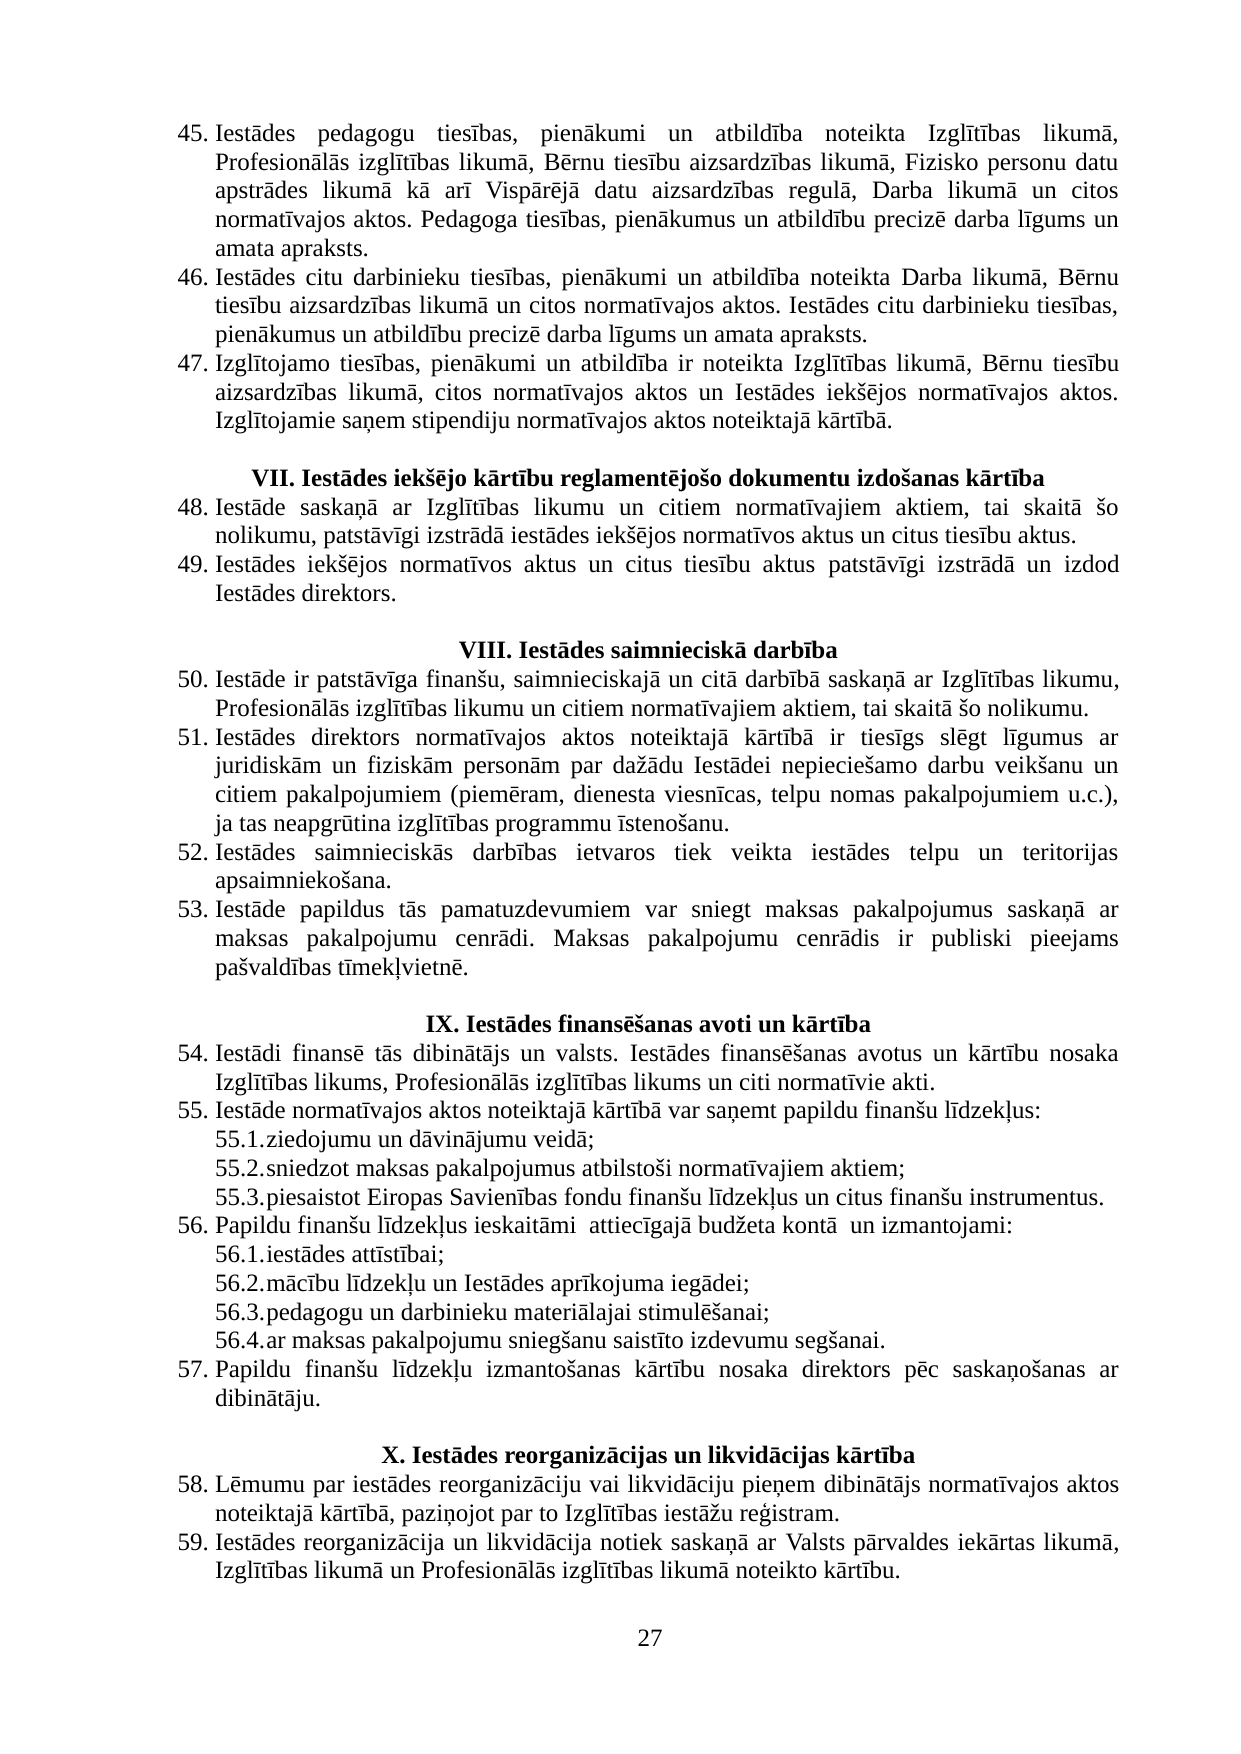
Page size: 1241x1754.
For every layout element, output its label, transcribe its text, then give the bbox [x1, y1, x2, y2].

list ziedojumu un dāvinājumu veidā; [215, 1124, 1119, 1153]
list Iestāde ir patstāvīga finanšu, saimnieciskajā un citā darbībā saskaņā ar Izglītības likumu, Profesionālās izglītības likumu un citiem normatīvajiem aktiem, tai skaitā šo nolikumu. [177, 664, 1119, 722]
list Iestādes reorganizācija un likvidācija notiek saskaņā ar Valsts pārvaldes iekārtas likumā, Izglītības likumā un Profesionālās izglītības likumā noteikto kārtību. [177, 1527, 1119, 1584]
list ar maksas pakalpojumu sniegšanu saistīto izdevumu segšanai. [215, 1326, 1119, 1354]
list Iestādi finansē tās dibinātājs un valsts. Iestādes finansēšanas avotus un kārtību nosaka Izglītības likums, Profesionālās izglītības likums un citi normatīvie akti. [177, 1038, 1119, 1096]
list Lēmumu par iestādes reorganizāciju vai likvidāciju pieņem dibinātājs normatīvajos aktos noteiktajā kārtībā, paziņojot par to Izglītības iestāžu reģistram. [177, 1469, 1119, 1527]
list Iestādes iekšējos normatīvos aktus un citus tiesību aktus patstāvīgi izstrādā un izdod Iestādes direktors. [177, 549, 1119, 607]
list mācību līdzekļu un Iestādes aprīkojuma iegādei; [215, 1268, 1119, 1297]
list iestādes attīstībai; [215, 1239, 1119, 1268]
text VIII. Iestādes saimnieciskā darbība [177, 636, 1119, 664]
list Iestāde papildus tās pamatuzdevumiem var sniegt maksas pakalpojumus saskaņā ar maksas pakalpojumu cenrādi. Maksas pakalpojumu cenrādis ir publiski pieejams pašvaldības tīmekļvietnē. [177, 894, 1119, 981]
list Iestādes pedagogu tiesības, pienākumi un atbildība noteikta Izglītības likumā, Profesionālās izglītības likumā, Bērnu tiesību aizsardzības likumā, Fizisko personu datu apstrādes likumā kā arī Vispārējā datu aizsardzības regulā, Darba likumā un citos normatīvajos aktos. Pedagoga tiesības, pienākumus un atbildību precizē darba līgums un amata apraksts. [177, 118, 1119, 262]
list Papildu finanšu līdzekļus ieskaitāmi attiecīgajā budžeta kontā un izmantojami: [177, 1211, 1119, 1239]
list pedagogu un darbinieku materiālajai stimulēšanai; [215, 1297, 1119, 1326]
text IX. Iestādes finansēšanas avoti un kārtība [177, 1009, 1119, 1038]
list Iestāde normatīvajos aktos noteiktajā kārtībā var saņemt papildu finanšu līdzekļus: [177, 1096, 1119, 1124]
list Iestāde saskaņā ar Izglītības likumu un citiem normatīvajiem aktiem, tai skaitā šo nolikumu, patstāvīgi izstrādā iestādes iekšējos normatīvos aktus un citus tiesību aktus. [177, 492, 1119, 549]
list Iestādes direktors normatīvajos aktos noteiktajā kārtībā ir tiesīgs slēgt līgumus ar juridiskām un fiziskām personām par dažādu Iestādei nepieciešamo darbu veikšanu un citiem pakalpojumiem (piemēram, dienesta viesnīcas, telpu nomas pakalpojumiem u.c.), ja tas neapgrūtina izglītības programmu īstenošanu. [177, 722, 1119, 837]
text X. Iestādes reorganizācijas un likvidācijas kārtība [177, 1441, 1119, 1469]
list Iestādes saimnieciskās darbības ietvaros tiek veikta iestādes telpu un teritorijas apsaimniekošana. [177, 837, 1119, 894]
list piesaistot Eiropas Savienības fondu finanšu līdzekļus un citus finanšu instrumentus. [215, 1182, 1119, 1211]
list Izglītojamo tiesības, pienākumi un atbildība ir noteikta Izglītības likumā, Bērnu tiesību aizsardzības likumā, citos normatīvajos aktos un Iestādes iekšējos normatīvajos aktos. Izglītojamie saņem stipendiju normatīvajos aktos noteiktajā kārtībā. [177, 348, 1119, 434]
list Iestādes citu darbinieku tiesības, pienākumi un atbildība noteikta Darba likumā, Bērnu tiesību aizsardzības likumā un citos normatīvajos aktos. Iestādes citu darbinieku tiesības, pienākumus un atbildību precizē darba līgums un amata apraksts. [177, 262, 1119, 348]
list sniedzot maksas pakalpojumus atbilstoši normatīvajiem aktiem; [215, 1153, 1119, 1182]
text VII. Iestādes iekšējo kārtību reglamentējošo dokumentu izdošanas kārtība [177, 463, 1119, 492]
list Papildu finanšu līdzekļu izmantošanas kārtību nosaka direktors pēc saskaņošanas ar dibinātāju. [177, 1354, 1119, 1412]
